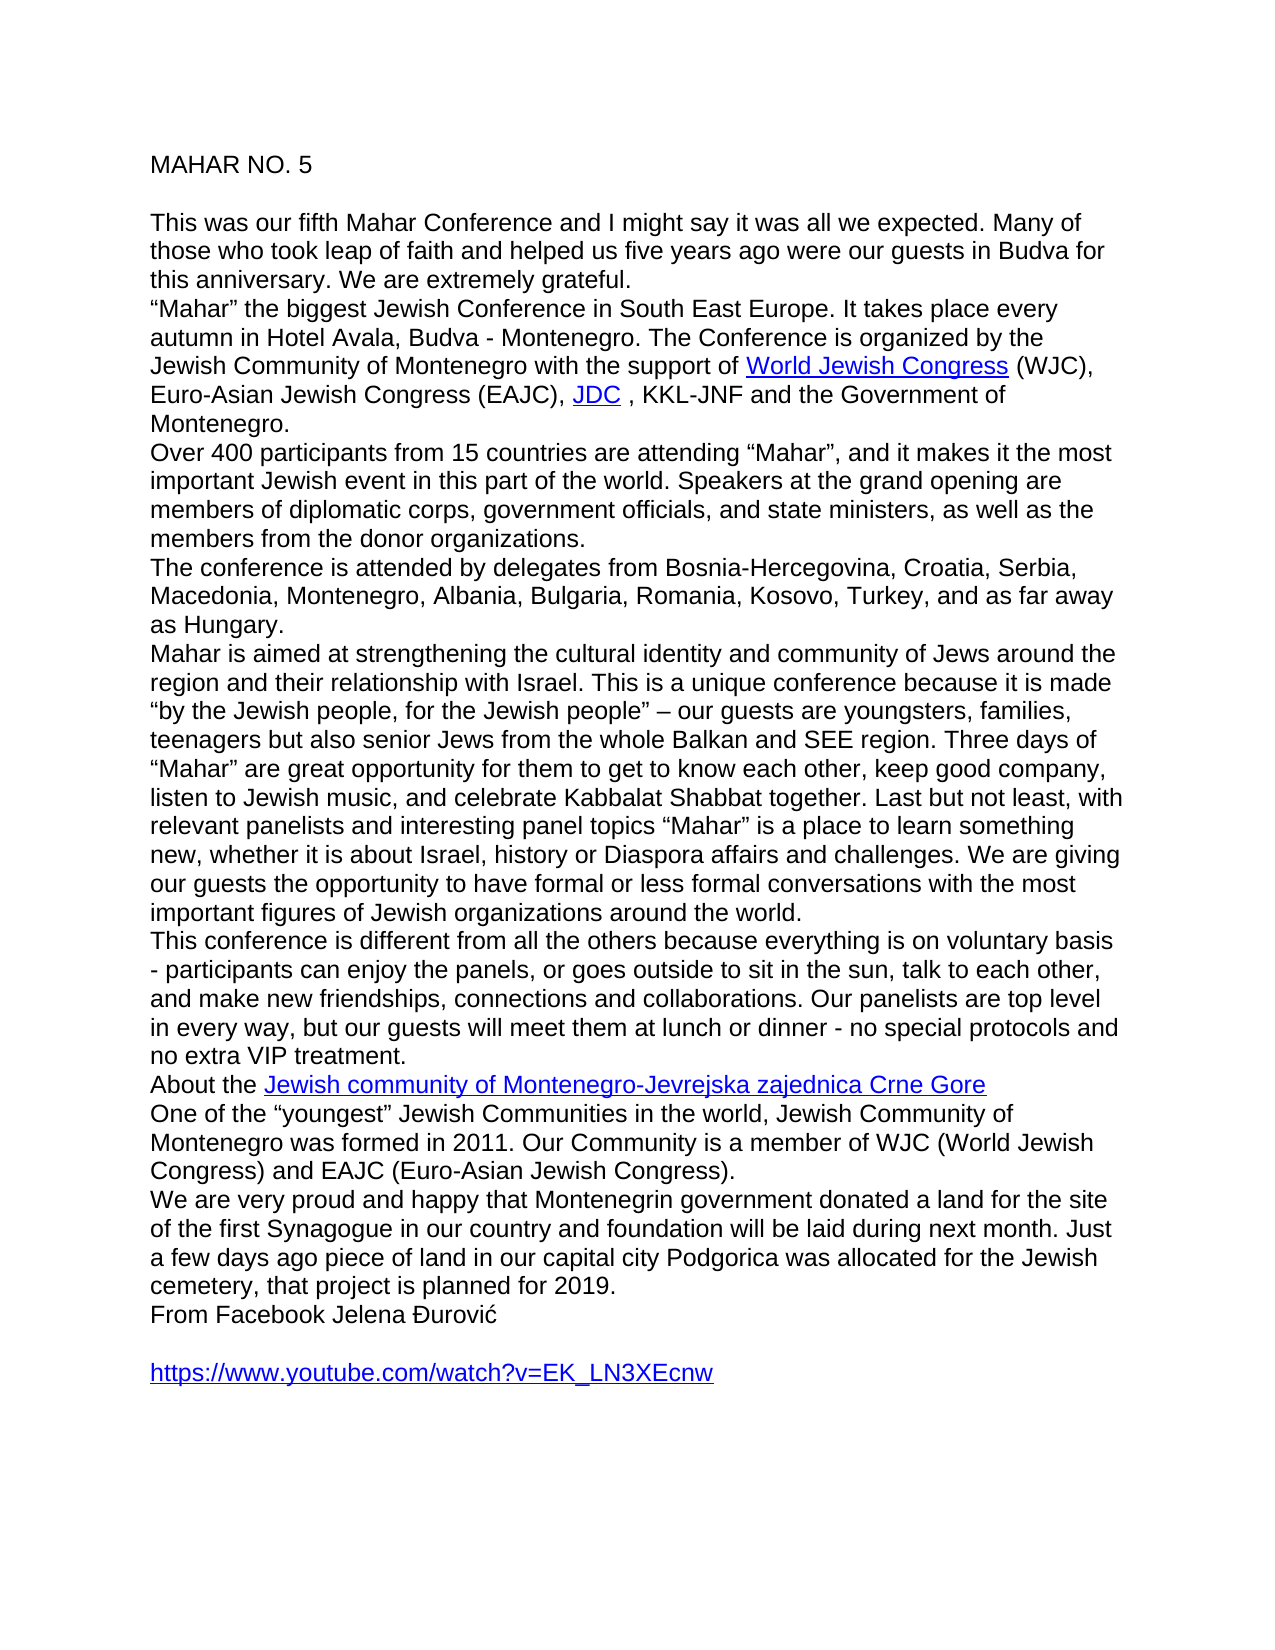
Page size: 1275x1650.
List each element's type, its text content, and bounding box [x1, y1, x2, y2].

text This was our fifth Mahar Conference and I might say it was all we expected. Many of those who took leap of faith and helped us five years ago were our guests in Budva for this anniversary. We are extremely grateful. [150, 207, 1125, 294]
text Over 400 participants from 15 countries are attending “Mahar”, and it makes it the most important Jewish event in this part of the world. Speakers at the grand opening are members of diplomatic corps, government officials, and state ministers, as well as the members from the donor organizations. [150, 437, 1125, 552]
text We are very proud and happy that Montenegrin government donated a land for the site of the first Synagogue in our country and foundation will be laid during next month. Just a few days ago piece of land in our capital city Podgorica was allocated for the Jewish cemetery, that project is planned for 2019. [150, 1185, 1125, 1300]
text Mahar is aimed at strengthening the cultural identity and community of Jews around the region and their relationship with Israel. This is a unique conference because it is made “by the Jewish people, for the Jewish people” – our guests are youngsters, families, teenagers but also senior Jews from the whole Balkan and SEE region. Three days of “Mahar” are great opportunity for them to get to know each other, keep good company, listen to Jewish music, and celebrate Kabbalat Shabbat together. Last but not least, with relevant panelists and interesting panel topics “Mahar” is a place to learn something new, whether it is about Israel, history or Diaspora affairs and challenges. We are giving our guests the opportunity to have formal or less formal conversations with the most important figures of Jewish organizations around the world. [150, 639, 1125, 926]
text This conference is different from all the others because everything is on voluntary basis - participants can enjoy the panels, or goes outside to sit in the sun, talk to each other, and make new friendships, connections and collaborations. Our panelists are top level in every way, but our guests will meet them at lunch or dinner - no special protocols and no extra VIP treatment. [150, 926, 1125, 1070]
text https://www.youtube.com/watch?v=EK_LN3XEcnw [150, 1357, 1125, 1386]
text MAHAR NO. 5 [150, 150, 1125, 179]
text From Facebook Jelena Đurović [150, 1300, 1125, 1329]
text About the Jewish community of Montenegro-Jevrejska zajednica Crne Gore [150, 1070, 1125, 1099]
text One of the “youngest” Jewish Communities in the world, Jewish Community of Montenegro was formed in 2011. Our Community is a member of WJC (World Jewish Congress) and EAJC (Euro-Asian Jewish Congress). [150, 1099, 1125, 1185]
text “Mahar” the biggest Jewish Conference in South East Europe. It takes place every autumn in Hotel Avala, Budva - Montenegro. The Conference is organized by the Jewish Community of Montenegro with the support of World Jewish Congress (WJC), Euro-Asian Jewish Congress (EAJC), JDC , KKL-JNF and the Government of Montenegro. [150, 294, 1125, 437]
text The conference is attended by delegates from Bosnia-Hercegovina, Croatia, Serbia, Macedonia, Montenegro, Albania, Bulgaria, Romania, Kosovo, Turkey, and as far away as Hungary. [150, 552, 1125, 639]
